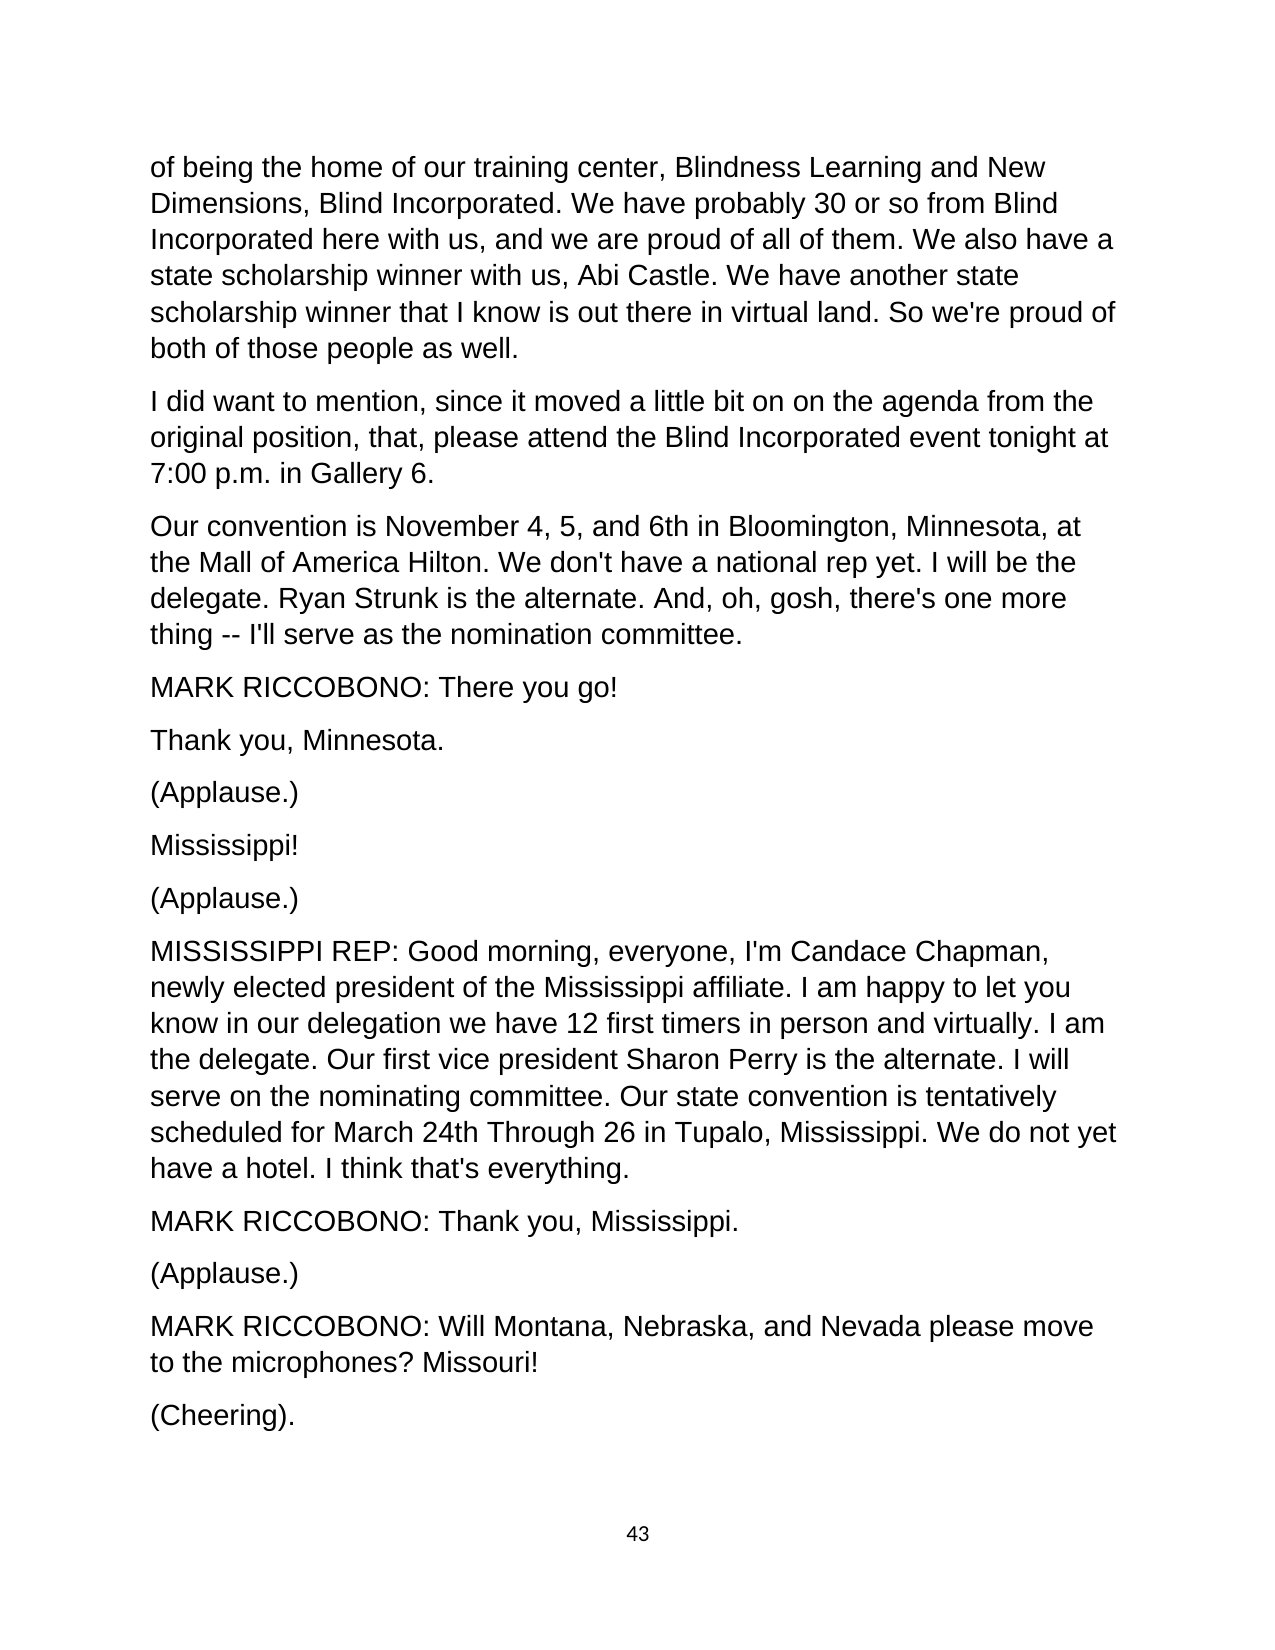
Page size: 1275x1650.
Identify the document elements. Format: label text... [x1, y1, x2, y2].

text MARK RICCOBONO: Will Montana, Nebraska, and Nevada please move to the microphones? Missouri! [150, 1309, 1125, 1379]
text I did want to mention, since it moved a little bit on on the agenda from the original position, that, please attend the Blind Incorporated event tonight at 7:00 p.m. in Gallery 6. [150, 383, 1125, 489]
text MISSISSIPPI REP: Good morning, everyone, I'm Candace Chapman, newly elected president of the Mississippi affiliate. I am happy to let you know in our delegation we have 12 first timers in person and virtually. I am the delegate. Our first vice president Sharon Perry is the alternate. I will serve on the nominating committee. Our state convention is tentatively scheduled for March 24th Through 26 in Tupalo, Mississippi. We do not yet have a hotel. I think that's everything. [150, 934, 1125, 1184]
text (Applause.) [150, 1256, 1125, 1290]
text Thank you, Minnesota. [150, 723, 1125, 756]
text Mississippi! [150, 828, 1125, 862]
text (Applause.) [150, 881, 1125, 915]
text MARK RICCOBONO: Thank you, Mississippi. [150, 1204, 1125, 1237]
text (Cheering). [150, 1398, 1125, 1432]
text MARK RICCOBONO: There you go! [150, 670, 1125, 703]
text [150, 150, 1125, 364]
text Our convention is November 4, 5, and 6th in Bloomington, Minnesota, at the Mall of America Hilton. We don't have a national rep yet. I will be the delegate. Ryan Strunk is the alternate. And, oh, gosh, there's one more thing -- I'll serve as the nomination committee. [150, 509, 1125, 651]
text (Applause.) [150, 776, 1125, 809]
